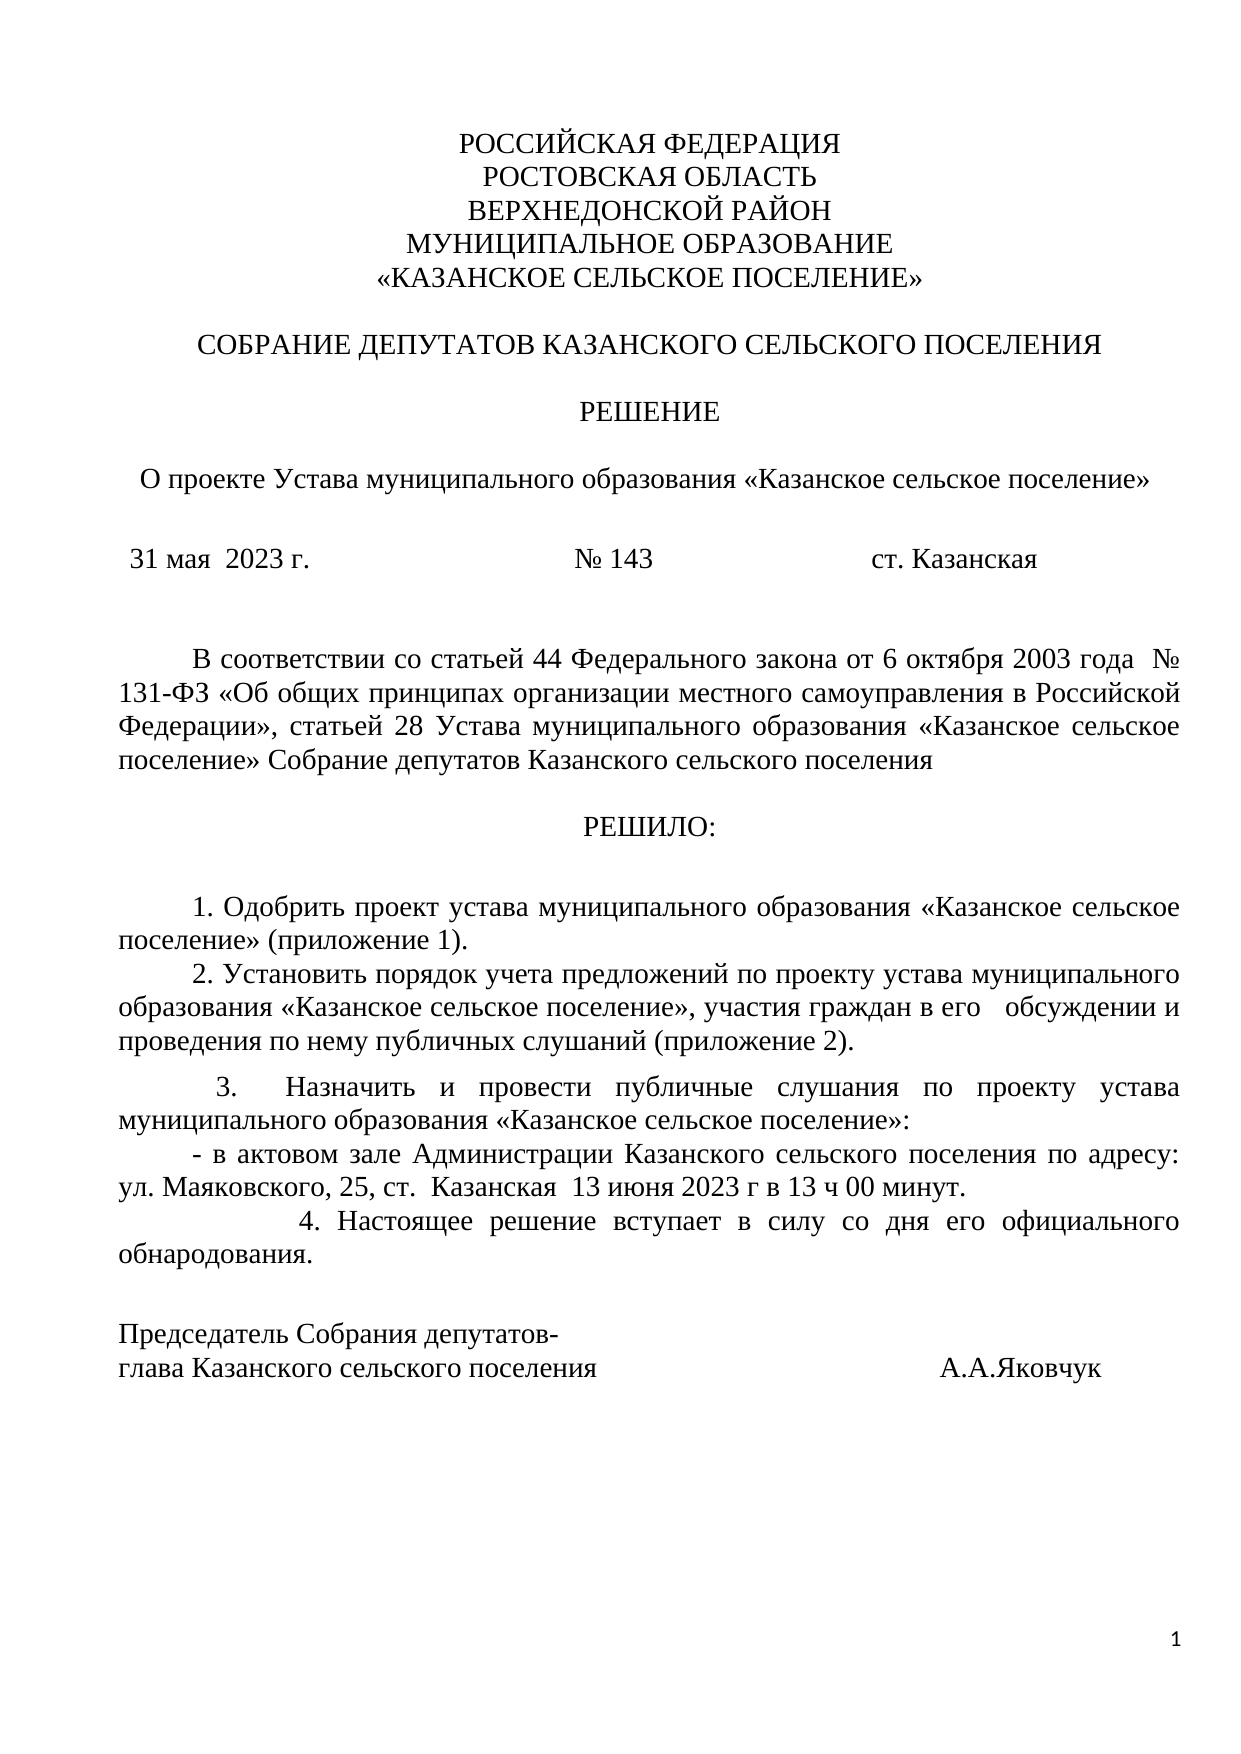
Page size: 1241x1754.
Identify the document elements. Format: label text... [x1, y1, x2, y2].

text ВЕРХНЕДОНСКОЙ РАЙОН [118, 193, 1181, 226]
text СОБРАНИЕ ДЕПУТАТОВ КАЗАНСКОГО СЕЛЬСКОГО ПОСЕЛЕНИЯ [118, 327, 1181, 361]
text 3. Назначить и провести публичные слушания по проекту устава муниципального образования «Казанское сельское поселение»: [118, 1069, 1181, 1136]
table_header ст. Казанская [767, 507, 1142, 608]
text 1. Одобрить проект устава муниципального образования «Казанское сельское поселение» (приложение 1). [118, 889, 1181, 956]
text РЕШЕНИЕ [118, 394, 1181, 428]
text РЕШИЛО: [118, 809, 1181, 843]
text О проекте Устава муниципального образования «Казанское сельское поселение» [118, 461, 1172, 495]
text Председатель Собрания депутатов- [118, 1316, 1181, 1350]
text 2. Установить порядок учета предложений по проекту устава муниципального образования «Казанское сельское поселение», участия граждан в его обсуждении и проведения по нему публичных слушаний (приложение 2). [118, 956, 1181, 1056]
text МУНИЦИПАЛЬНОЕ ОБРАЗОВАНИЕ [118, 226, 1181, 260]
title РОССИЙСКАЯ ФЕДЕРАЦИЯ [118, 126, 1181, 159]
table_header № 143 [460, 507, 767, 608]
text РОСТОВСКАЯ ОБЛАСТЬ [118, 159, 1181, 193]
text «КАЗАНСКОЕ СЕЛЬСКОЕ ПОСЕЛЕНИЕ» [118, 260, 1181, 293]
text 4. Настоящее решение вступает в силу со дня его официального обнародования. [118, 1203, 1181, 1270]
text - в актовом зале Администрации Казанского сельского поселения по адресу: ул. Маяковского, 25, ст. Казанская 13 июня 2023 г в 13 ч 00 минут. [118, 1136, 1181, 1203]
text глава Казанского сельского поселения А.А.Яковчук [118, 1350, 1181, 1383]
text В соответствии со статьей 44 Федерального закона от 6 октября 2003 года № 131-ФЗ «Об общих принципах организации местного самоуправления в Российской Федерации», статьей 28 Устава муниципального образования «Казанское сельское поселение» Собрание депутатов Казанского сельского поселения [118, 641, 1181, 776]
table_header 31 мая 2023 г. [118, 507, 460, 608]
